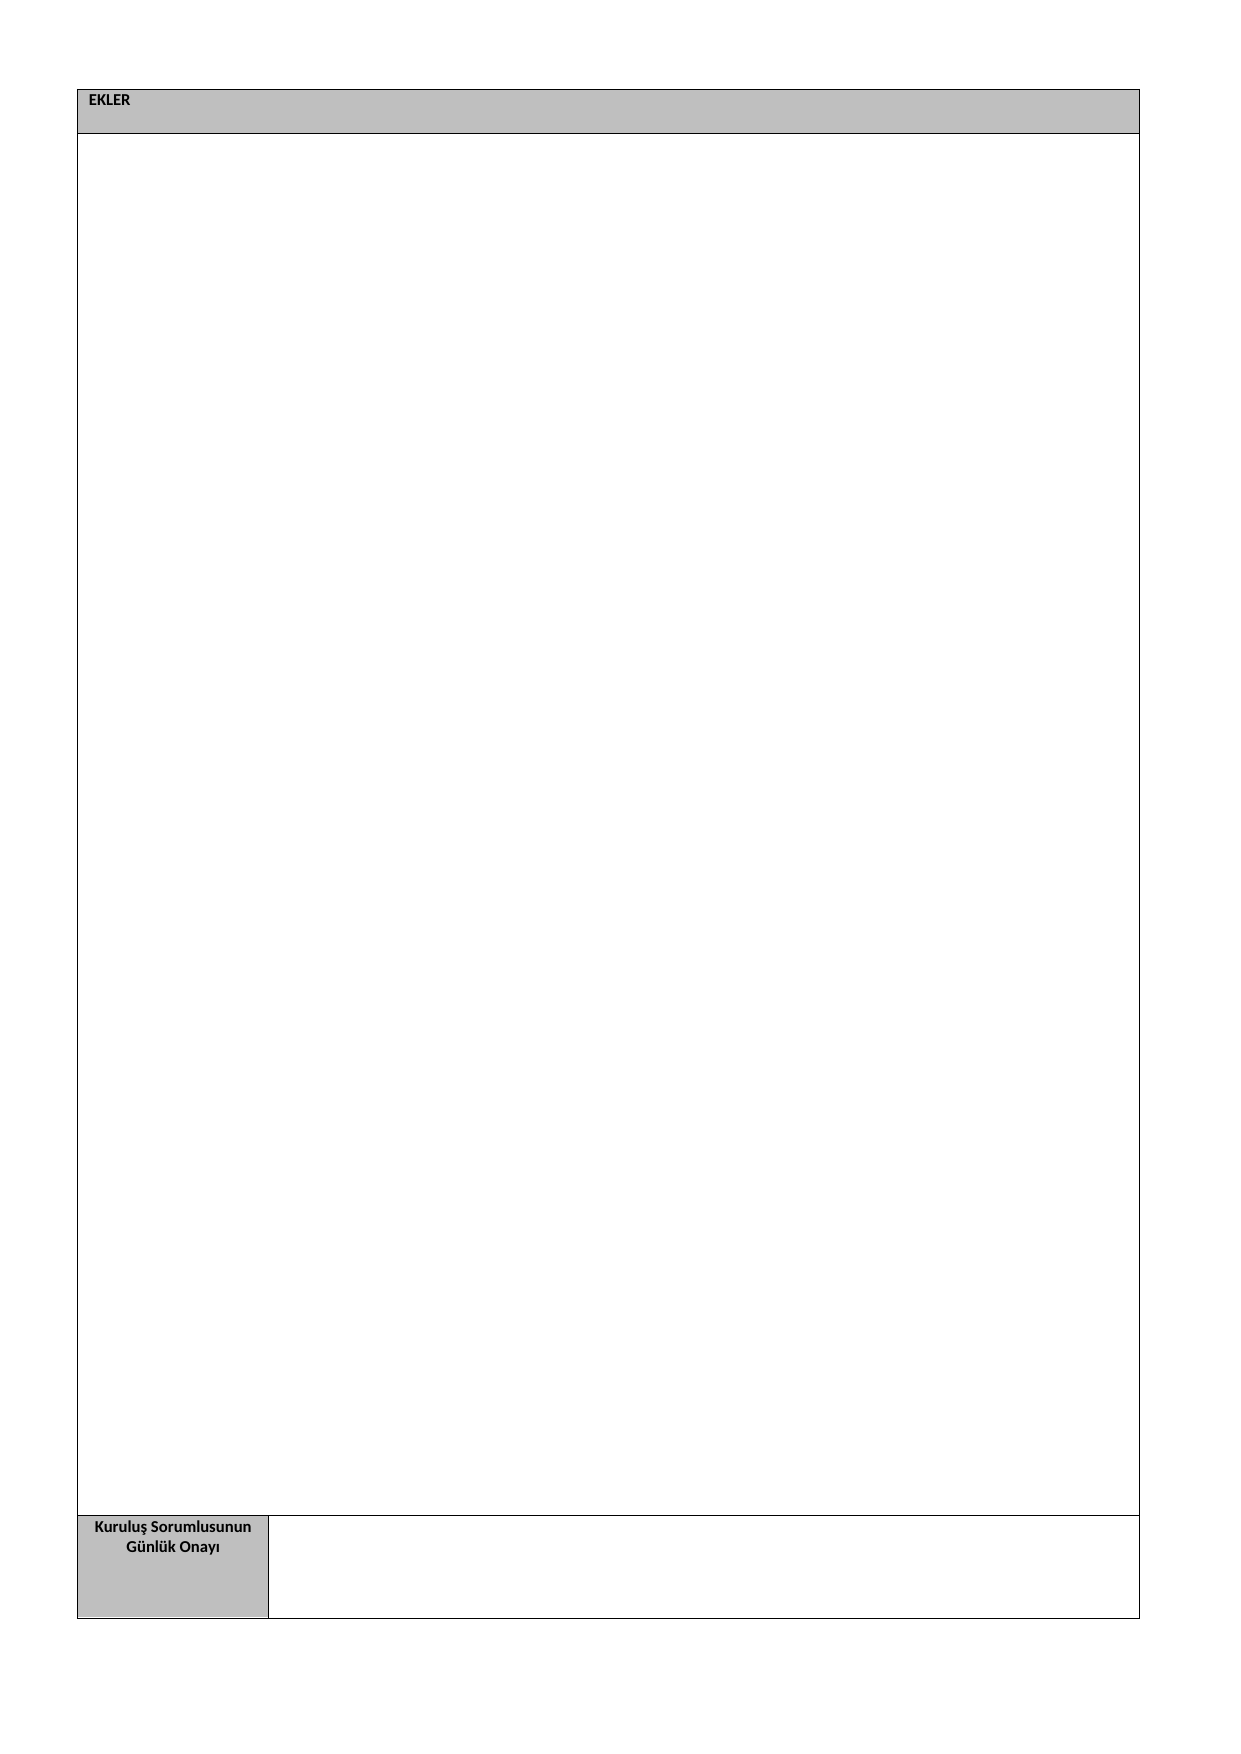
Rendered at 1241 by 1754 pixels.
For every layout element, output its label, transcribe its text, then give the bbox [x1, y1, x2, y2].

table_cell EKLER [78, 90, 1139, 133]
table_cell [269, 1516, 1139, 1617]
table_cell [78, 134, 1139, 1515]
table_cell Kuruluş Sorumlusunun Günlük Onayı [78, 1516, 268, 1617]
